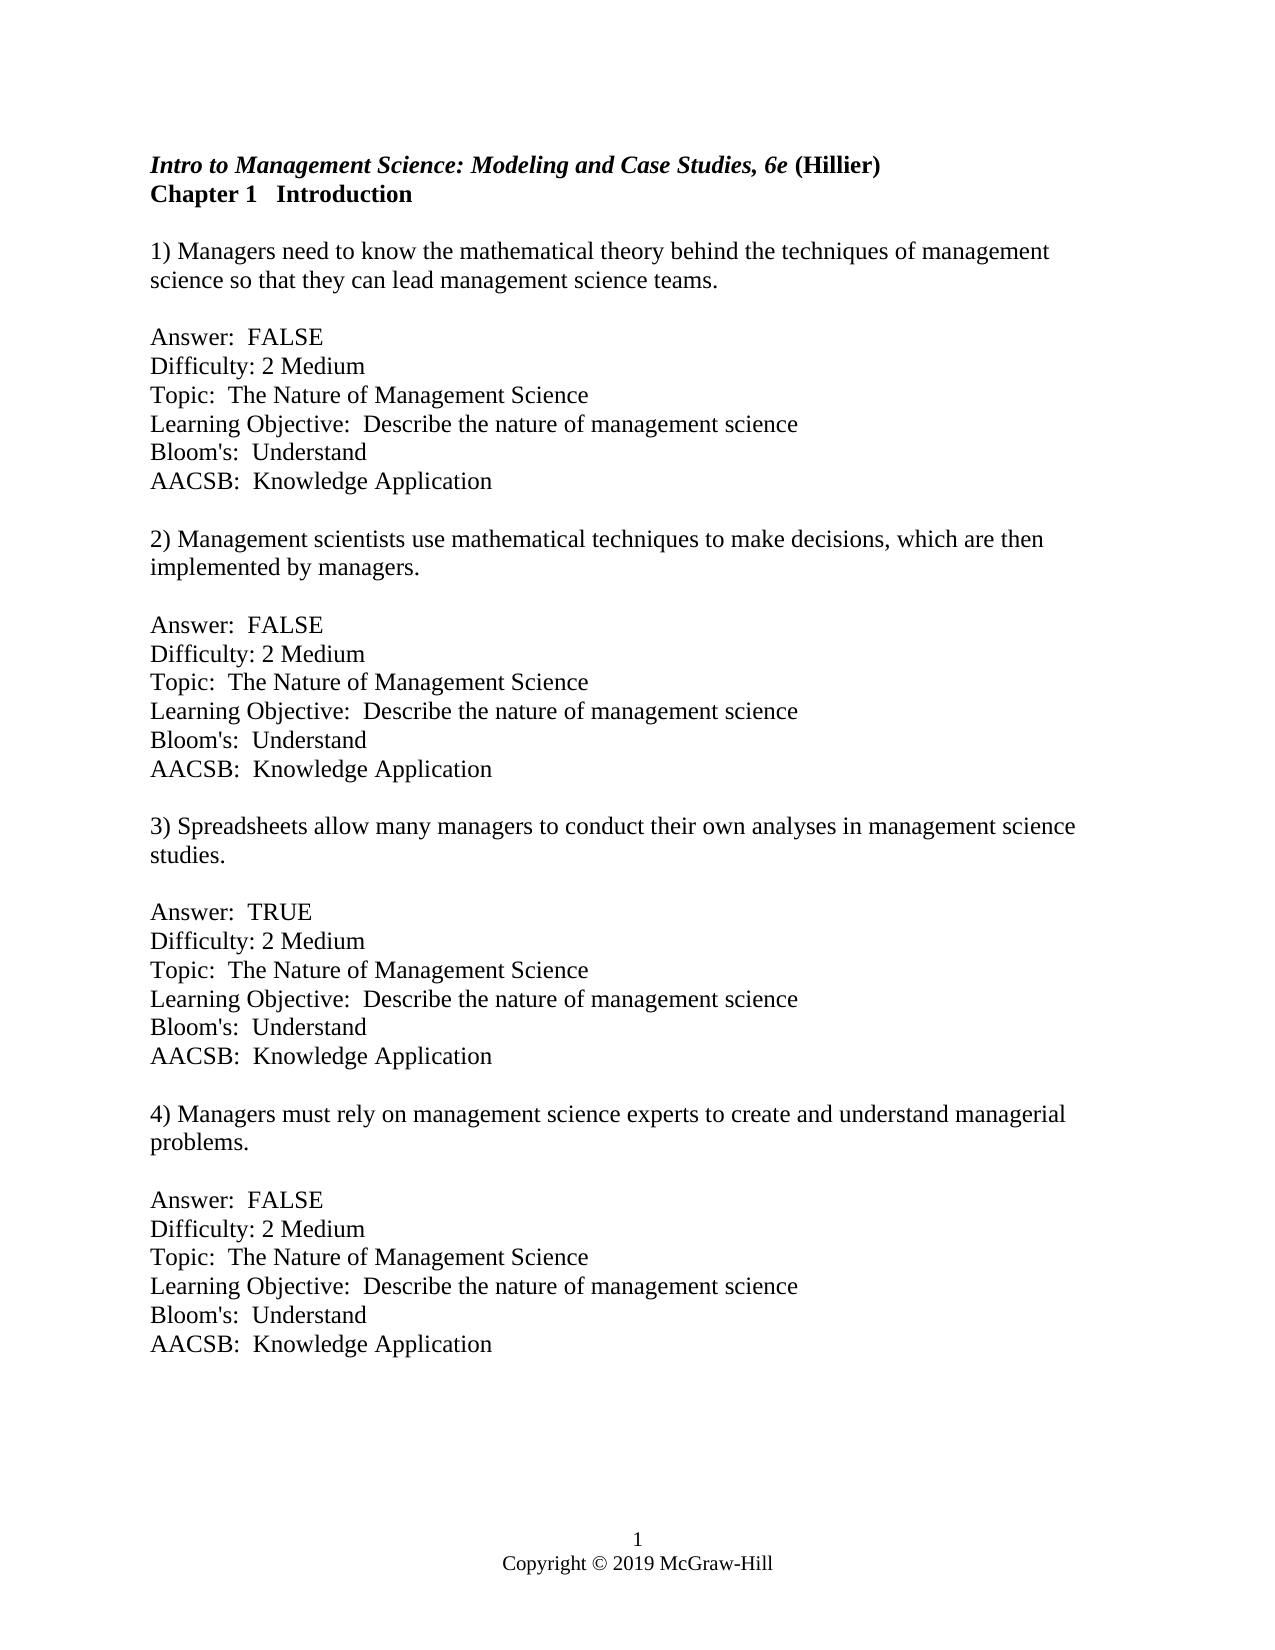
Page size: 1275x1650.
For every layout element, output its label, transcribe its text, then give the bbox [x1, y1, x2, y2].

text Topic: The Nature of Management Science [150, 955, 1125, 984]
text Answer: TRUE [150, 897, 1125, 926]
text Answer: FALSE [150, 322, 1125, 351]
text Intro to Management Science: Modeling and Case Studies, 6e (Hillier) [150, 150, 1125, 179]
text AACSB: Knowledge Application [150, 1041, 1125, 1070]
text Answer: FALSE [150, 610, 1125, 639]
text Learning Objective: Describe the nature of management science [150, 409, 1125, 437]
text 3) Spreadsheets allow many managers to conduct their own analyses in management science studies. [150, 811, 1125, 869]
text Bloom's: Understand [150, 1300, 1125, 1329]
text Difficulty: 2 Medium [150, 351, 1125, 380]
text 1) Managers need to know the mathematical theory behind the techniques of management science so that they can lead management science teams. [150, 236, 1125, 294]
text Bloom's: Understand [150, 725, 1125, 754]
text Difficulty: 2 Medium [150, 926, 1125, 955]
text Learning Objective: Describe the nature of management science [150, 984, 1125, 1012]
text Difficulty: 2 Medium [150, 639, 1125, 667]
text AACSB: Knowledge Application [150, 466, 1125, 495]
text AACSB: Knowledge Application [150, 1329, 1125, 1357]
text Bloom's: Understand [150, 437, 1125, 466]
text Difficulty: 2 Medium [150, 1214, 1125, 1242]
text 2) Management scientists use mathematical techniques to make decisions, which are then implemented by managers. [150, 524, 1125, 581]
text Answer: FALSE [150, 1185, 1125, 1214]
text Topic: The Nature of Management Science [150, 380, 1125, 409]
text Chapter 1 Introduction [150, 179, 1125, 207]
text AACSB: Knowledge Application [150, 754, 1125, 782]
text Learning Objective: Describe the nature of management science [150, 1271, 1125, 1300]
text Topic: The Nature of Management Science [150, 1242, 1125, 1271]
text Learning Objective: Describe the nature of management science [150, 696, 1125, 725]
text Topic: The Nature of Management Science [150, 667, 1125, 696]
text Bloom's: Understand [150, 1012, 1125, 1041]
text 4) Managers must rely on management science experts to create and understand managerial problems. [150, 1099, 1125, 1156]
